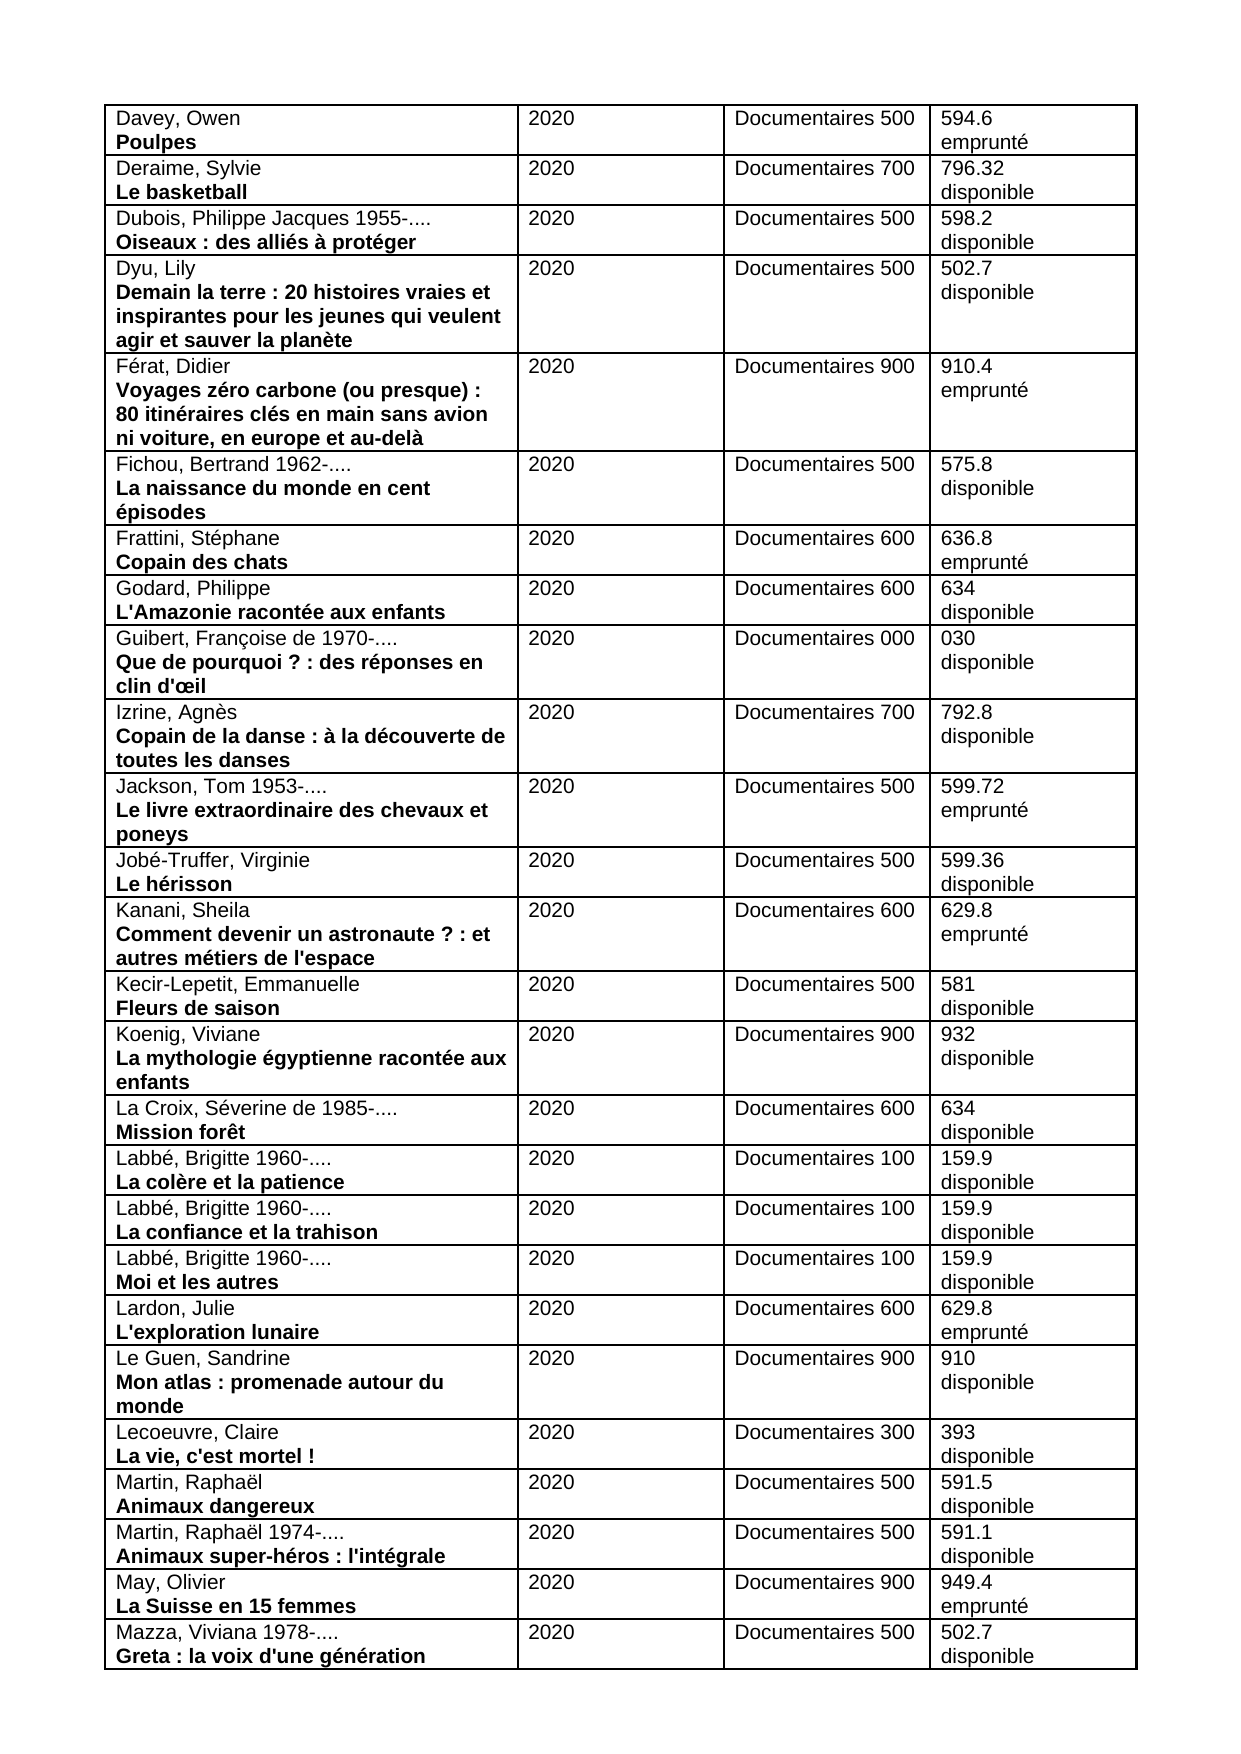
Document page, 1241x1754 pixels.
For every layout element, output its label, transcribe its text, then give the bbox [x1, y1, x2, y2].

table_cell Documentaires 300 [725, 1420, 929, 1468]
table_cell 2020 [519, 576, 723, 624]
table_cell Documentaires 500 [725, 1520, 929, 1568]
table_cell 2020 [519, 1520, 723, 1568]
table_cell Fichou, Bertrand 1962-.... La naissance du monde en cent épisodes [106, 452, 517, 524]
table_cell Deraime, Sylvie Le basketball [106, 156, 517, 204]
table_cell Frattini, Stéphane Copain des chats [106, 526, 517, 574]
table_cell May, Olivier La Suisse en 15 femmes [106, 1570, 517, 1618]
table_cell Lardon, Julie L'exploration lunaire [106, 1296, 517, 1344]
table_cell Documentaires 500 [725, 256, 929, 352]
table_cell Godard, Philippe L'Amazonie racontée aux enfants [106, 576, 517, 624]
table_cell 159.9 disponible [931, 1146, 1135, 1194]
table_cell 2020 [519, 1146, 723, 1194]
table_cell 2020 [519, 1296, 723, 1344]
table_cell Guibert, Françoise de 1970-.... Que de pourquoi ? : des réponses en clin d'œil [106, 626, 517, 698]
table_cell Labbé, Brigitte 1960-.... La confiance et la trahison [106, 1196, 517, 1244]
table_cell 2020 [519, 452, 723, 524]
table_cell 629.8 emprunté [931, 898, 1135, 970]
table_cell Documentaires 500 [725, 1620, 929, 1668]
table_cell 598.2 disponible [931, 206, 1135, 254]
table_cell Documentaires 000 [725, 626, 929, 698]
table_cell Martin, Raphaël Animaux dangereux [106, 1470, 517, 1518]
table_cell Documentaires 500 [725, 774, 929, 846]
table_cell 2020 [519, 106, 723, 154]
table_cell 2020 [519, 1346, 723, 1418]
table_cell Izrine, Agnès Copain de la danse : à la découverte de toutes les danses [106, 700, 517, 772]
table_cell 2020 [519, 1470, 723, 1518]
table_cell Documentaires 900 [725, 1346, 929, 1418]
table_cell Mazza, Viviana 1978-.... Greta : la voix d'une génération [106, 1620, 517, 1668]
table_cell 599.72 emprunté [931, 774, 1135, 846]
table_cell Martin, Raphaël 1974-.... Animaux super-héros : l'intégrale [106, 1520, 517, 1568]
table_cell Documentaires 500 [725, 972, 929, 1020]
table_cell 393 disponible [931, 1420, 1135, 1468]
table_cell 159.9 disponible [931, 1246, 1135, 1294]
table_cell 636.8 emprunté [931, 526, 1135, 574]
table_cell 792.8 disponible [931, 700, 1135, 772]
table_cell Documentaires 600 [725, 576, 929, 624]
table_cell 2020 [519, 206, 723, 254]
table_cell Davey, Owen Poulpes [106, 106, 517, 154]
table_cell Dubois, Philippe Jacques 1955-.... Oiseaux : des alliés à protéger [106, 206, 517, 254]
table_cell Documentaires 500 [725, 848, 929, 896]
table_cell Documentaires 900 [725, 1022, 929, 1094]
table_cell Documentaires 100 [725, 1196, 929, 1244]
table_cell Dyu, Lily Demain la terre : 20 histoires vraies et inspirantes pour les jeunes qui veulent agir et sauver la planète [106, 256, 517, 352]
table_cell Documentaires 500 [725, 1470, 929, 1518]
table_cell 634 disponible [931, 1096, 1135, 1144]
table_cell 2020 [519, 700, 723, 772]
table_cell 796.32 disponible [931, 156, 1135, 204]
table_cell 2020 [519, 1420, 723, 1468]
table_cell 2020 [519, 354, 723, 450]
table_cell Documentaires 600 [725, 1096, 929, 1144]
table_cell 2020 [519, 1096, 723, 1144]
table_cell 575.8 disponible [931, 452, 1135, 524]
table_cell 932 disponible [931, 1022, 1135, 1094]
table_cell Documentaires 900 [725, 354, 929, 450]
table_cell Documentaires 500 [725, 106, 929, 154]
table_cell Documentaires 100 [725, 1146, 929, 1194]
table_cell 502.7 disponible [931, 1620, 1135, 1668]
table_cell Kecir-Lepetit, Emmanuelle Fleurs de saison [106, 972, 517, 1020]
table_cell 2020 [519, 1022, 723, 1094]
table_cell Documentaires 500 [725, 452, 929, 524]
table_cell 2020 [519, 1570, 723, 1618]
table_cell 2020 [519, 774, 723, 846]
table_cell 2020 [519, 972, 723, 1020]
table_cell 2020 [519, 156, 723, 204]
table_cell 910.4 emprunté [931, 354, 1135, 450]
table_cell Jobé-Truffer, Virginie Le hérisson [106, 848, 517, 896]
table_cell 159.9 disponible [931, 1196, 1135, 1244]
table_cell Lecoeuvre, Claire La vie, c'est mortel ! [106, 1420, 517, 1468]
table_cell 581 disponible [931, 972, 1135, 1020]
table_cell Documentaires 900 [725, 1570, 929, 1618]
table_cell La Croix, Séverine de 1985-.... Mission forêt [106, 1096, 517, 1144]
table_cell 2020 [519, 898, 723, 970]
table_cell 502.7 disponible [931, 256, 1135, 352]
table_cell 2020 [519, 1246, 723, 1294]
table_cell 910 disponible [931, 1346, 1135, 1418]
table_cell Documentaires 700 [725, 156, 929, 204]
table_cell 594.6 emprunté [931, 106, 1135, 154]
table_cell Documentaires 600 [725, 1296, 929, 1344]
table_cell 591.5 disponible [931, 1470, 1135, 1518]
table_cell 2020 [519, 1196, 723, 1244]
table_cell Le Guen, Sandrine Mon atlas : promenade autour du monde [106, 1346, 517, 1418]
table_cell 629.8 emprunté [931, 1296, 1135, 1344]
table_cell Kanani, Sheila Comment devenir un astronaute ? : et autres métiers de l'espace [106, 898, 517, 970]
table_cell Documentaires 600 [725, 898, 929, 970]
table_cell Labbé, Brigitte 1960-.... La colère et la patience [106, 1146, 517, 1194]
table_cell Férat, Didier Voyages zéro carbone (ou presque) : 80 itinéraires clés en main sans avion ni voiture, en europe et au-delà [106, 354, 517, 450]
table_cell 949.4 emprunté [931, 1570, 1135, 1618]
table_cell Documentaires 100 [725, 1246, 929, 1294]
table_cell 591.1 disponible [931, 1520, 1135, 1568]
table_cell 599.36 disponible [931, 848, 1135, 896]
table_cell Labbé, Brigitte 1960-.... Moi et les autres [106, 1246, 517, 1294]
table_cell 634 disponible [931, 576, 1135, 624]
table_cell 2020 [519, 1620, 723, 1668]
table_cell Documentaires 600 [725, 526, 929, 574]
table_cell Koenig, Viviane La mythologie égyptienne racontée aux enfants [106, 1022, 517, 1094]
table_cell 030 disponible [931, 626, 1135, 698]
table_cell Documentaires 500 [725, 206, 929, 254]
table_cell 2020 [519, 256, 723, 352]
table_cell 2020 [519, 848, 723, 896]
table_cell Jackson, Tom 1953-.... Le livre extraordinaire des chevaux et poneys [106, 774, 517, 846]
table_cell 2020 [519, 626, 723, 698]
table_cell Documentaires 700 [725, 700, 929, 772]
table_cell 2020 [519, 526, 723, 574]
